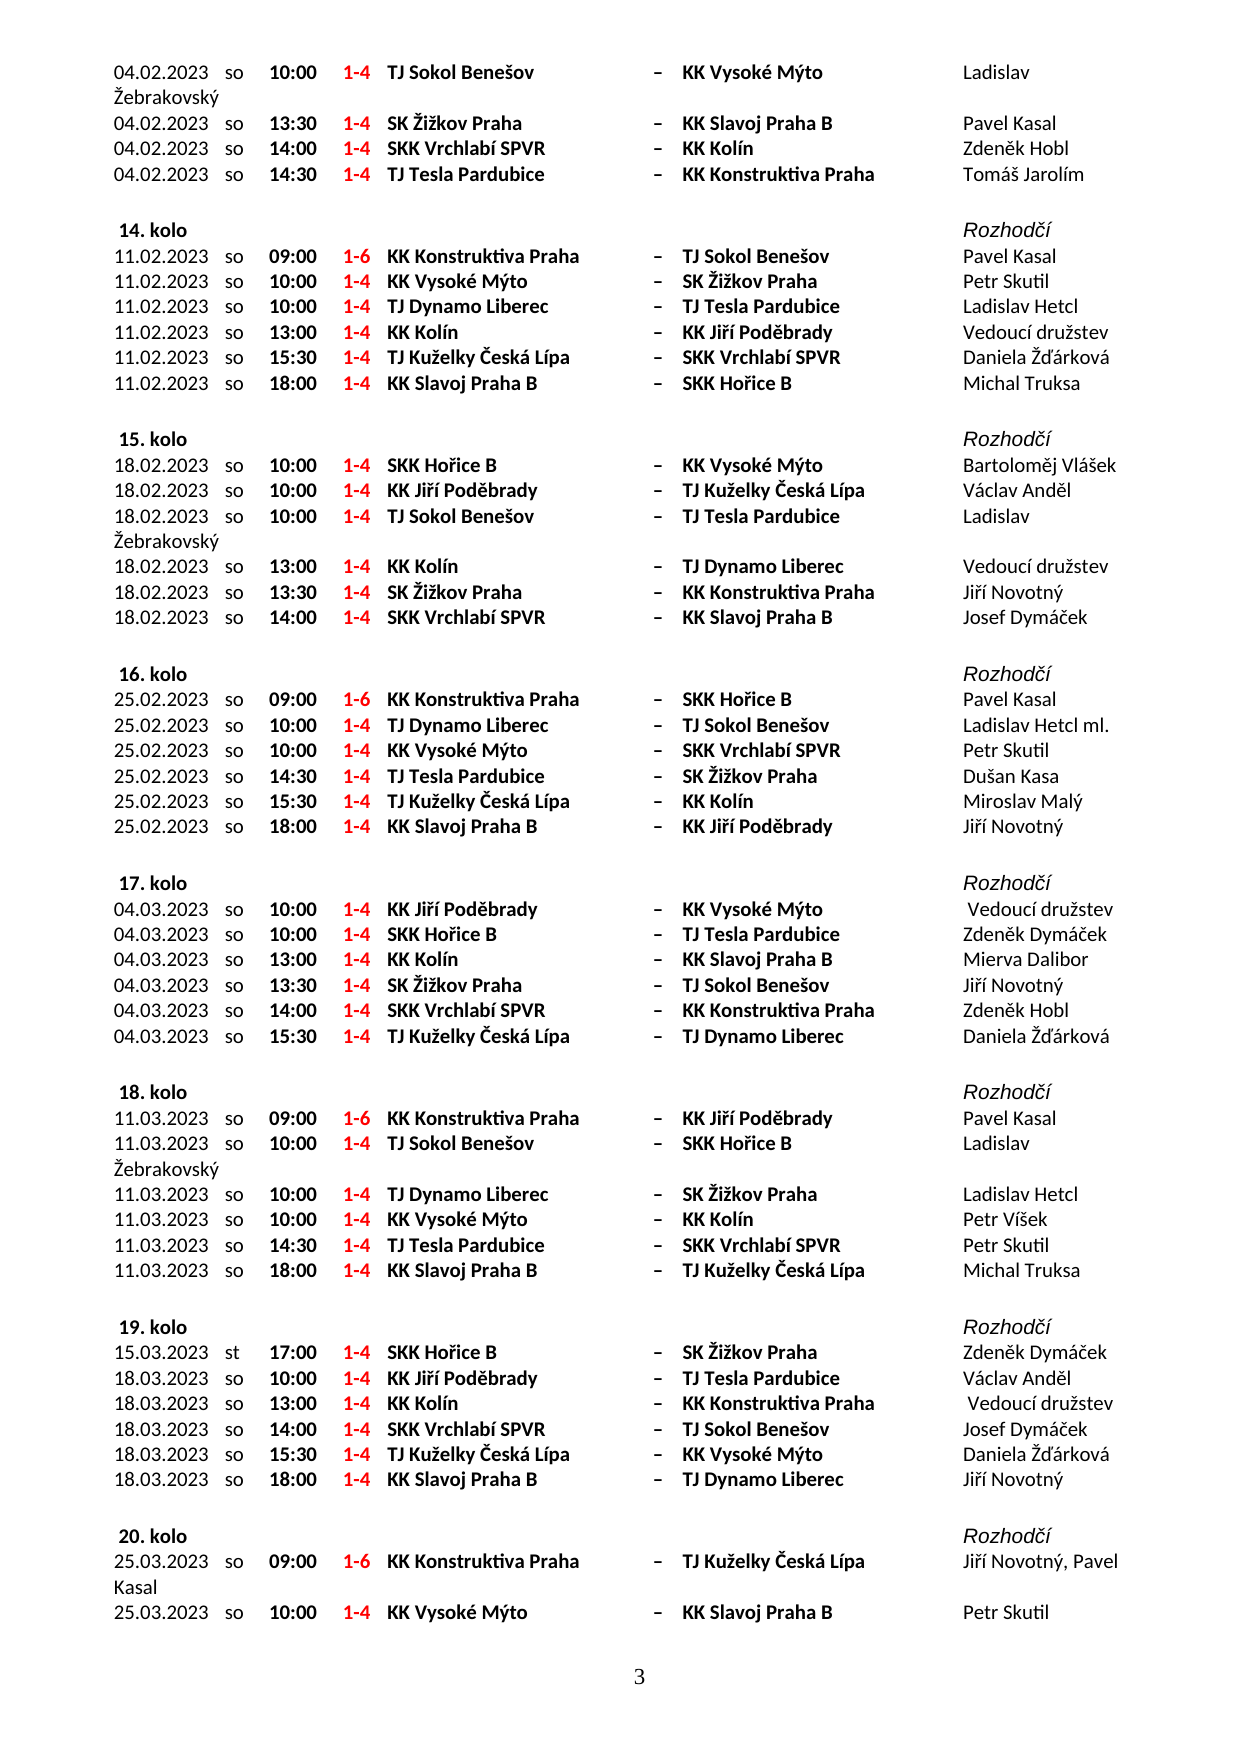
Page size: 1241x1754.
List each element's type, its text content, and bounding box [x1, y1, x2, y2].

text 25.02.2023 so 14:30 1-4 TJ Tesla Pardubice – SK Žižkov Praha Dušan Kasa [114, 763, 1137, 788]
text 18.03.2023 so 15:30 1-4 TJ Kuželky Česká Lípa – KK Vysoké Mýto Daniela Žďárková [114, 1441, 1137, 1467]
text 04.02.2023 so 10:00 1-4 TJ Sokol Benešov – KK Vysoké Mýto Ladislav Žebrakovský [114, 59, 1137, 110]
text 11.02.2023 so 13:00 1-4 KK Kolín – KK Jiří Poděbrady Vedoucí družstev [114, 319, 1137, 344]
text 04.03.2023 so 14:00 1-4 SKK Vrchlabí SPVR – KK Konstruktiva Praha Zdeněk Hobl [114, 997, 1137, 1023]
text 15.03.2023 st 17:00 1-4 SKK Hořice B – SK Žižkov Praha Zdeněk Dymáček [114, 1339, 1137, 1365]
text 04.02.2023 so 14:00 1-4 SKK Vrchlabí SPVR – KK Kolín Zdeněk Hobl [114, 135, 1137, 161]
text 11.03.2023 so 10:00 1-4 TJ Dynamo Liberec – SK Žižkov Praha Ladislav Hetcl [114, 1181, 1137, 1207]
text 25.02.2023 so 10:00 1-4 KK Vysoké Mýto – SKK Vrchlabí SPVR Petr Skutil [114, 737, 1137, 763]
text 04.03.2023 so 13:00 1-4 KK Kolín – KK Slavoj Praha B Mierva Dalibor [114, 947, 1137, 972]
text 11.03.2023 so 14:30 1-4 TJ Tesla Pardubice – SKK Vrchlabí SPVR Petr Skutil [114, 1232, 1137, 1257]
text 18.02.2023 so 10:00 1-4 TJ Sokol Benešov – TJ Tesla Pardubice Ladislav Žebrakovský [114, 503, 1137, 554]
text 18.02.2023 so 14:00 1-4 SKK Vrchlabí SPVR – KK Slavoj Praha B Josef Dymáček [114, 604, 1137, 630]
text 18.03.2023 so 10:00 1-4 KK Jiří Poděbrady – TJ Tesla Pardubice Václav Anděl [114, 1365, 1137, 1390]
text 18.03.2023 so 13:00 1-4 KK Kolín – KK Konstruktiva Praha Vedoucí družstev [114, 1390, 1137, 1416]
text 18.03.2023 so 18:00 1-4 KK Slavoj Praha B – TJ Dynamo Liberec Jiří Novotný [114, 1467, 1137, 1492]
text 04.03.2023 so 15:30 1-4 TJ Kuželky Česká Lípa – TJ Dynamo Liberec Daniela Žďárková [114, 1023, 1137, 1048]
text 11.03.2023 so 10:00 1-4 TJ Sokol Benešov – SKK Hořice B Ladislav Žebrakovský [114, 1130, 1137, 1181]
text 25.03.2023 so 09:00 1-6 KK Konstruktiva Praha – TJ Kuželky Česká Lípa Jiří Novotný, Pavel Kasal [114, 1549, 1137, 1599]
text 18. kolo Rozhodčí [114, 1048, 1137, 1105]
text 25.02.2023 so 15:30 1-4 TJ Kuželky Česká Lípa – KK Kolín Miroslav Malý [114, 788, 1137, 814]
text 04.02.2023 so 13:30 1-4 SK Žižkov Praha – KK Slavoj Praha B Pavel Kasal [114, 110, 1137, 135]
text 25.02.2023 so 18:00 1-4 KK Slavoj Praha B – KK Jiří Poděbrady Jiří Novotný [114, 814, 1137, 839]
text 25.02.2023 so 09:00 1-6 KK Konstruktiva Praha – SKK Hořice B Pavel Kasal [114, 687, 1137, 712]
text 14. kolo Rozhodčí [114, 186, 1137, 243]
text 20. kolo Rozhodčí [114, 1492, 1137, 1549]
text 19. kolo Rozhodčí [114, 1283, 1137, 1339]
text 15. kolo Rozhodčí [114, 395, 1137, 452]
text 18.02.2023 so 10:00 1-4 SKK Hořice B – KK Vysoké Mýto Bartoloměj Vlášek [114, 452, 1137, 477]
text 04.03.2023 so 10:00 1-4 KK Jiří Poděbrady – KK Vysoké Mýto Vedoucí družstev [114, 896, 1137, 921]
text 04.02.2023 so 14:30 1-4 TJ Tesla Pardubice – KK Konstruktiva Praha Tomáš Jarolím [114, 161, 1137, 186]
text 11.02.2023 so 10:00 1-4 TJ Dynamo Liberec – TJ Tesla Pardubice Ladislav Hetcl [114, 294, 1137, 319]
text 11.03.2023 so 18:00 1-4 KK Slavoj Praha B – TJ Kuželky Česká Lípa Michal Truksa [114, 1257, 1137, 1283]
text 11.02.2023 so 10:00 1-4 KK Vysoké Mýto – SK Žižkov Praha Petr Skutil [114, 268, 1137, 294]
text 18.03.2023 so 14:00 1-4 SKK Vrchlabí SPVR – TJ Sokol Benešov Josef Dymáček [114, 1416, 1137, 1441]
text 11.03.2023 so 09:00 1-6 KK Konstruktiva Praha – KK Jiří Poděbrady Pavel Kasal [114, 1105, 1137, 1130]
text 04.03.2023 so 13:30 1-4 SK Žižkov Praha – TJ Sokol Benešov Jiří Novotný [114, 972, 1137, 997]
text 11.02.2023 so 15:30 1-4 TJ Kuželky Česká Lípa – SKK Vrchlabí SPVR Daniela Žďárková [114, 344, 1137, 370]
text 17. kolo Rozhodčí [114, 839, 1137, 896]
text 16. kolo Rozhodčí [114, 630, 1137, 687]
text 25.02.2023 so 10:00 1-4 TJ Dynamo Liberec – TJ Sokol Benešov Ladislav Hetcl ml. [114, 712, 1137, 737]
text 18.02.2023 so 10:00 1-4 KK Jiří Poděbrady – TJ Kuželky Česká Lípa Václav Anděl [114, 477, 1137, 503]
text 18.02.2023 so 13:30 1-4 SK Žižkov Praha – KK Konstruktiva Praha Jiří Novotný [114, 579, 1137, 604]
text 11.02.2023 so 18:00 1-4 KK Slavoj Praha B – SKK Hořice B Michal Truksa [114, 370, 1137, 395]
text 11.02.2023 so 09:00 1-6 KK Konstruktiva Praha – TJ Sokol Benešov Pavel Kasal [114, 243, 1137, 268]
text 04.03.2023 so 10:00 1-4 SKK Hořice B – TJ Tesla Pardubice Zdeněk Dymáček [114, 921, 1137, 947]
text 11.03.2023 so 10:00 1-4 KK Vysoké Mýto – KK Kolín Petr Víšek [114, 1207, 1137, 1232]
text 25.03.2023 so 10:00 1-4 KK Vysoké Mýto – KK Slavoj Praha B Petr Skutil [114, 1599, 1137, 1625]
text 18.02.2023 so 13:00 1-4 KK Kolín – TJ Dynamo Liberec Vedoucí družstev [114, 554, 1137, 579]
